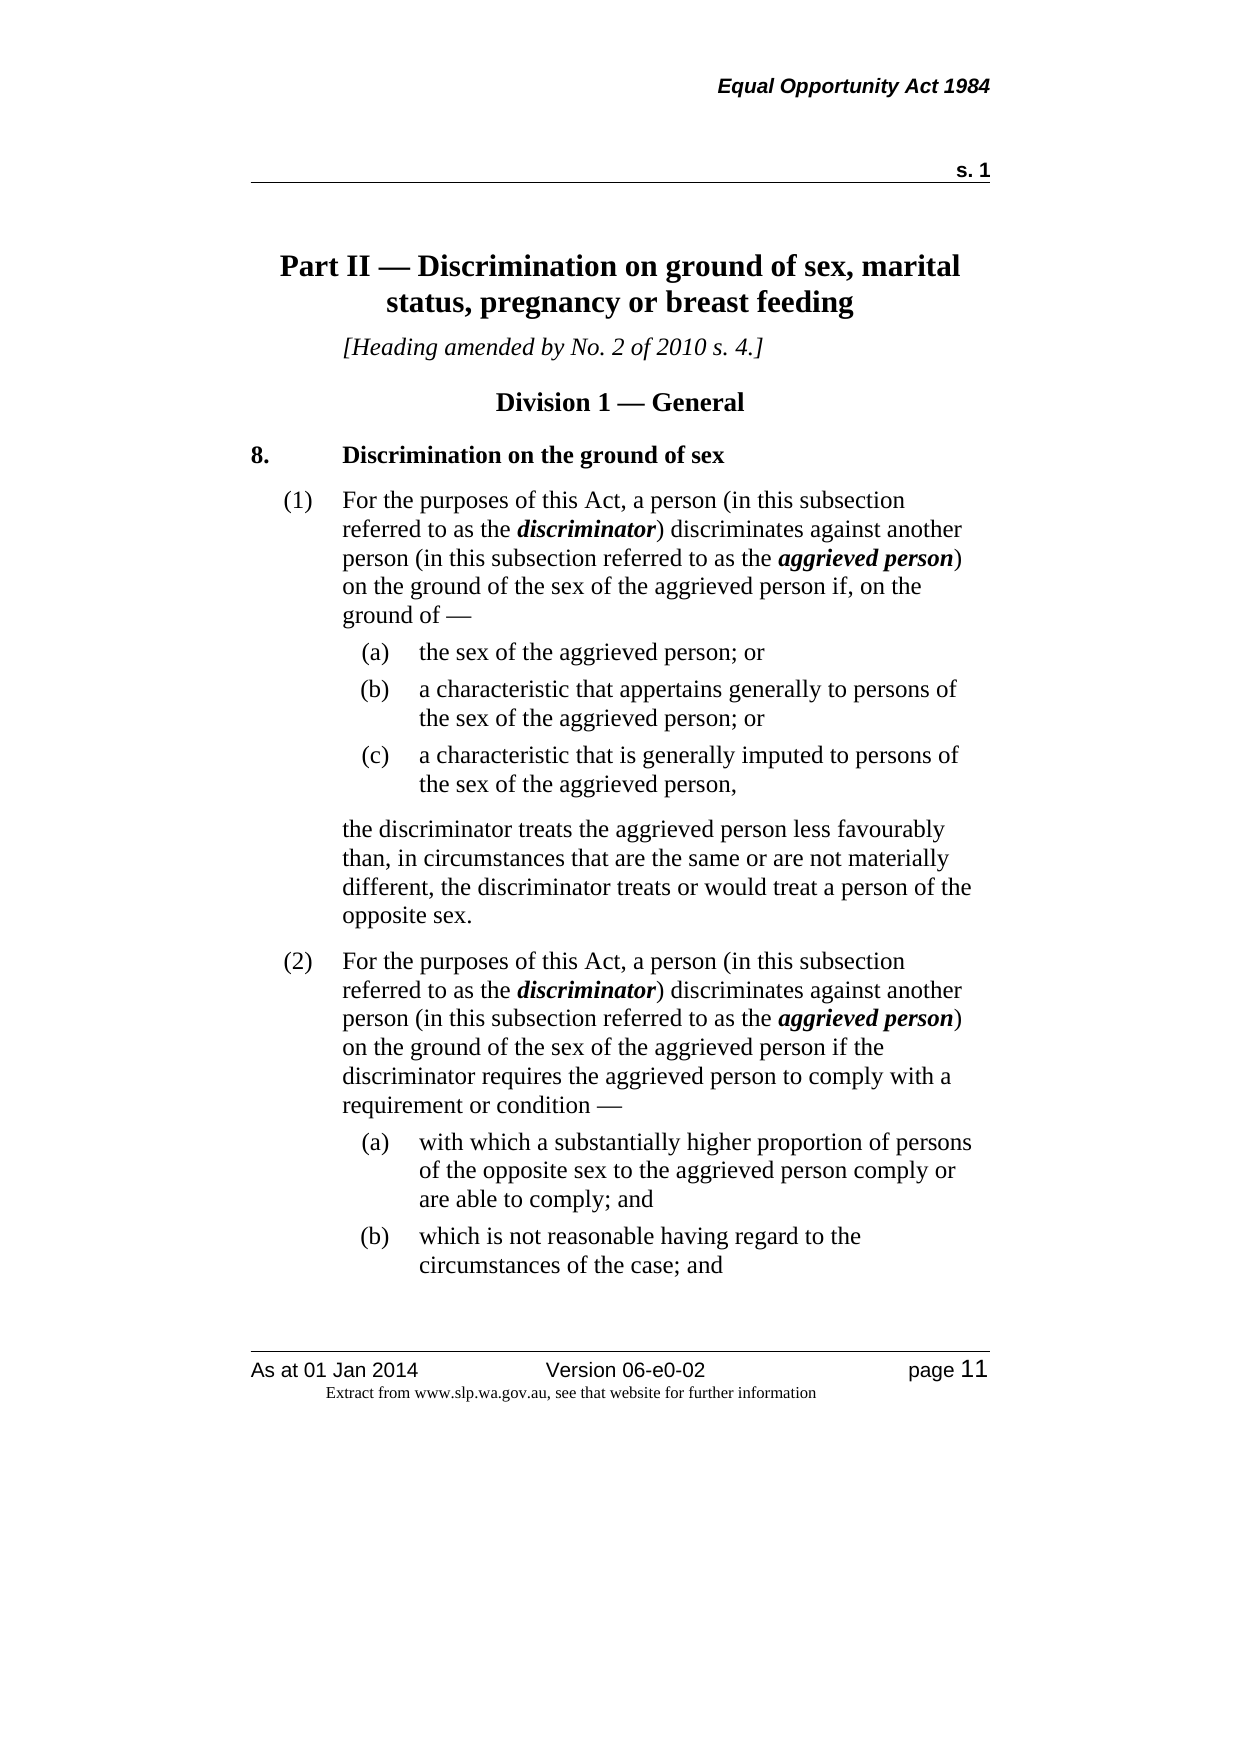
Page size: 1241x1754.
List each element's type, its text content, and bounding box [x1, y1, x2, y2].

text the discriminator treats the aggrieved person less favourably than, in circumstances that are the same or are not materially different, the discriminator treats or would treat a person of the opposite sex. [251, 814, 990, 929]
text (a) with which a substantially higher proportion of persons of the opposite sex to the aggrieved person comply or are able to comply; and [251, 1127, 990, 1213]
text (1) For the purposes of this Act, a person (in this subsection referred to as the discriminator) discriminates against another person (in this subsection referred to as the aggrieved person) on the ground of the sex of the aggrieved person if, on the ground of — [251, 485, 990, 629]
text (b) which is not reasonable having regard to the circumstances of the case; and [251, 1221, 990, 1279]
text (a) the sex of the aggrieved person; or [251, 637, 990, 666]
subtitle Part II — Discrimination on ground of sex, marital status, pregnancy or breast feeding [251, 247, 990, 319]
text (b) a characteristic that appertains generally to persons of the sex of the aggrieved person; or [251, 674, 990, 732]
subtitle Division 1 — General [251, 386, 990, 417]
text (c) a characteristic that is generally imputed to persons of the sex of the aggrieved person, [251, 740, 990, 798]
subtitle 8. Discrimination on the ground of sex [251, 440, 990, 468]
text (2) For the purposes of this Act, a person (in this subsection referred to as the discriminator) discriminates against another person (in this subsection referred to as the aggrieved person) on the ground of the sex of the aggrieved person if the discriminator requires the aggrieved person to comply with a requirement or condition — [251, 946, 990, 1118]
subtitle [Heading amended by No. 2 of 2010 s. 4.] [251, 332, 990, 361]
